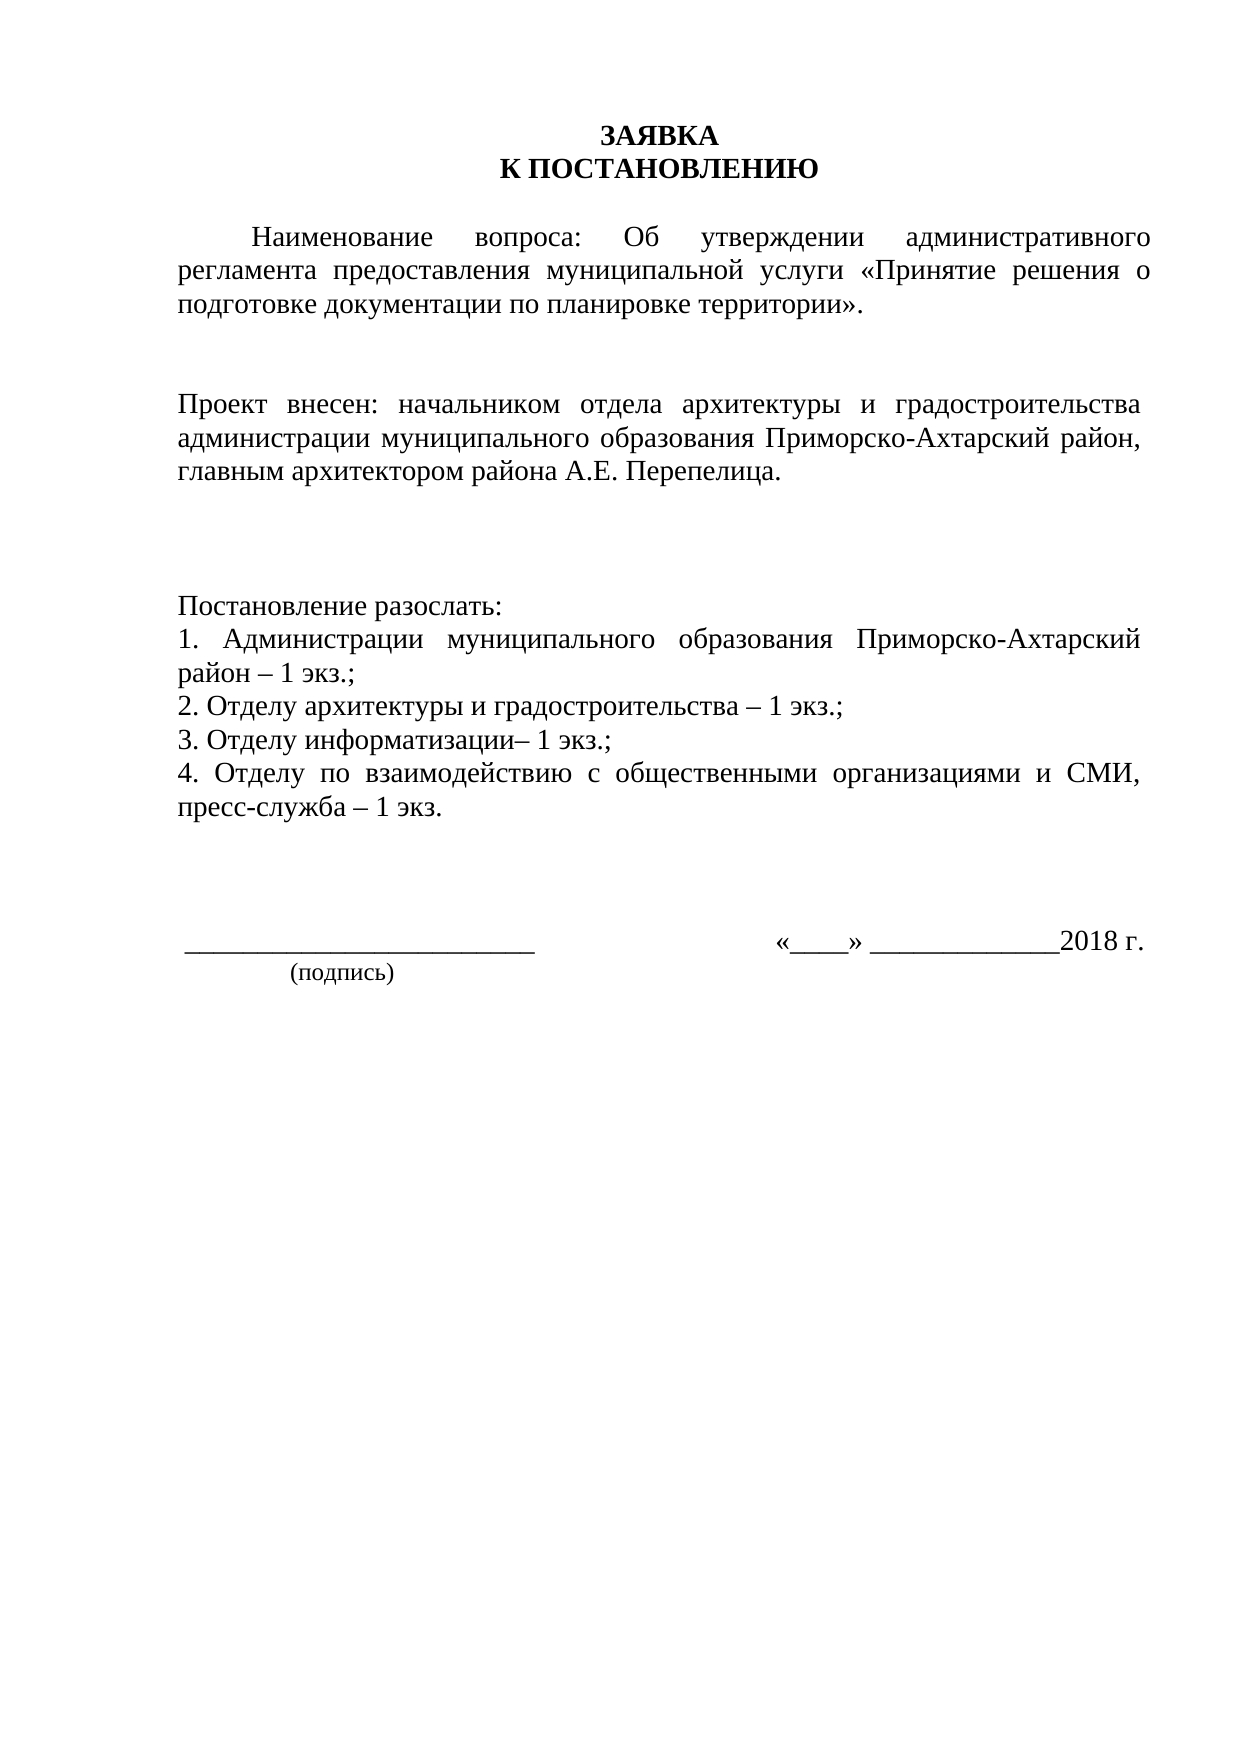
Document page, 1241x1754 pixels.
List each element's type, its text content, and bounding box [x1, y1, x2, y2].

text 4. Отделу по взаимодействию с общественными организациями и СМИ, пресс-служба – 1 экз. [177, 755, 1141, 822]
text К ПОСТАНОВЛЕНИЮ [177, 152, 1141, 185]
text Проект внесен: начальником отдела архитектуры и градостроительства администрации муниципального образования Приморско-Ахтарский район, главным архитектором района А.Е. Перепелица. [177, 386, 1141, 487]
text (подпись) [177, 957, 1152, 985]
text 2. Отделу архитектуры и градостроительства – 1 экз.; [177, 688, 1141, 722]
text ________________________ «____» _____________2018 г. [177, 923, 1152, 957]
text Наименование вопроса: Об утверждении административного регламента предоставления муниципальной услуги «Принятие решения о подготовке документации по планировке территории». [177, 219, 1152, 319]
text 1. Администрации муниципального образования Приморско-Ахтарский район – 1 экз.; [177, 621, 1141, 688]
text ЗАЯВКА [177, 118, 1141, 152]
text 3. Отделу информатизации– 1 экз.; [177, 722, 1141, 755]
text Постановление разослать: [177, 588, 1141, 621]
